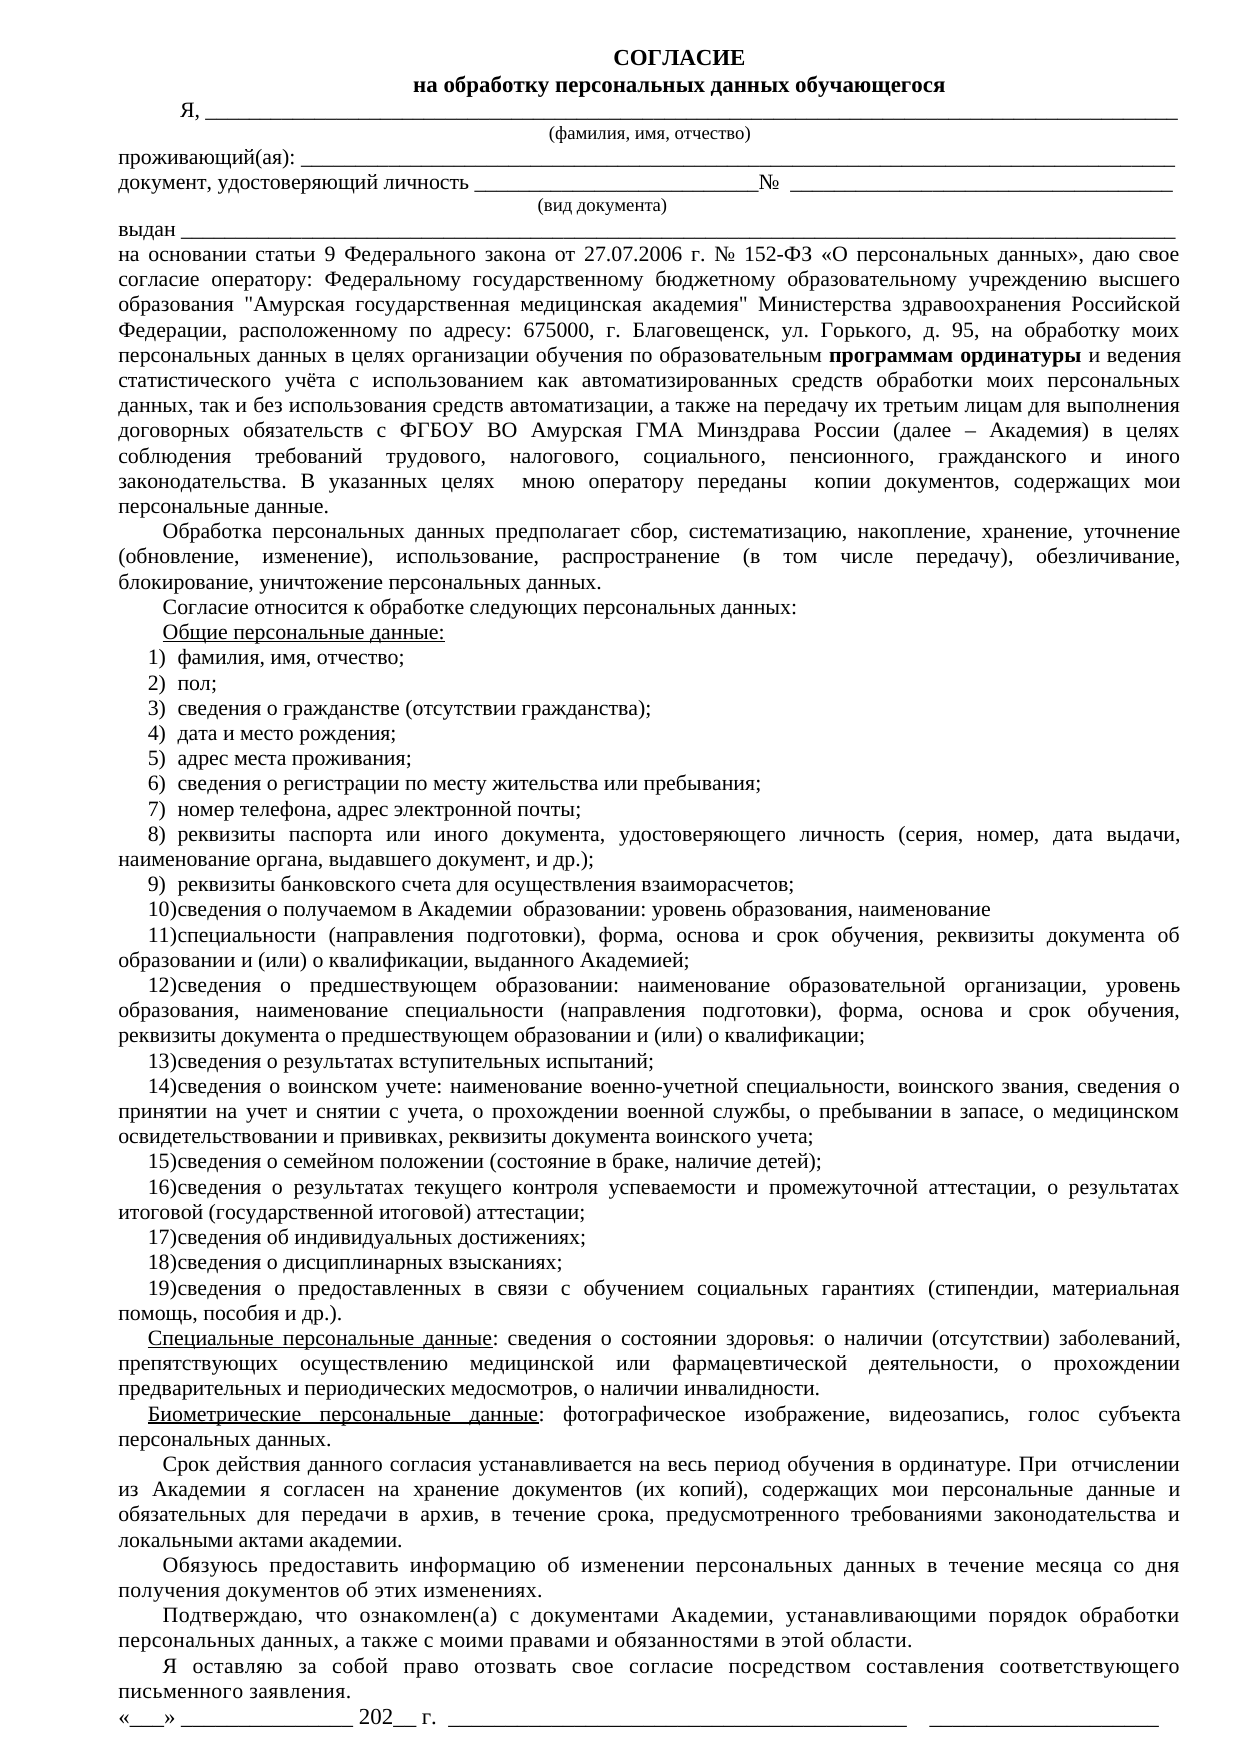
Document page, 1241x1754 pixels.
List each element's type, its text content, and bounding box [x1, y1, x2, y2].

text Я оставляю за собой право отозвать свое согласие посредством составления соответствующего письменного заявления. [118, 1653, 1181, 1703]
list сведения о результатах вступительных испытаний; [118, 1048, 1181, 1073]
list сведения о регистрации по месту жительства или пребывания; [118, 770, 1181, 796]
list сведения о гражданстве (отсутствии гражданства); [118, 695, 1181, 720]
list реквизиты паспорта или иного документа, удостоверяющего личность (серия, номер, дата выдачи, наименование органа, выдавшего документ, и др.); [118, 821, 1181, 871]
list реквизиты банковского счета для осуществления взаиморасчетов; [118, 871, 1181, 896]
list сведения о дисциплинарных взысканиях; [118, 1249, 1181, 1274]
text (вид документа) [177, 194, 1181, 216]
text на основании статьи 9 Федерального закона от 27.07.2006 г. № 152-ФЗ «О персональных данных», даю свое согласие оператору: Федеральному государственному бюджетному образовательному учреждению высшего образования "Амурская государственная медицинская академия" Министерства здравоохранения Российской Федерации, расположенному по адресу: 675000, г. Благовещенск, ул. Горького, д. 95, на обработку моих персональных данных в целях организации обучения по образовательным программам ординатуры и ведения статистического учёта с использованием как автоматизированных средств обработки моих персональных данных, так и без использования средств автоматизации, а также на передачу их третьим лицам для выполнения договорных обязательств с ФГБОУ ВО Амурская ГМА Минздрава России (далее – Академия) в целях соблюдения требований трудового, налогового, социального, пенсионного, гражданского и иного законодательства. В указанных целях мною оператору переданы копии документов, содержащих мои персональные данные. [118, 241, 1181, 518]
list адрес места проживания; [118, 745, 1181, 770]
list дата и место рождения; [118, 720, 1181, 745]
list сведения о получаемом в Академии образовании: уровень образования, наименование [118, 896, 1181, 922]
text СОГЛАСИЕ [177, 44, 1181, 71]
list сведения о предшествующем образовании: наименование образовательной организации, уровень образования, наименование специальности (направления подготовки), форма, основа и срок обучения, реквизиты документа о предшествующем образовании и (или) о квалификации; [118, 972, 1181, 1048]
text Обработка персональных данных предполагает сбор, систематизацию, накопление, хранение, уточнение (обновление, изменение), использование, распространение (в том числе передачу), обезличивание, блокирование, уничтожение персональных данных. [118, 518, 1181, 594]
text выдан ___________________________________________________________________________________________ [118, 216, 1181, 241]
text проживающий(ая): ________________________________________________________________________________ [118, 144, 1181, 169]
list Биометрические персональные данные: фотографическое изображение, видеозапись, голос субъекта персональных данных. [118, 1401, 1181, 1451]
text документ, удостоверяющий личность __________________________№ ___________________________________ [118, 169, 1181, 194]
list фамилия, имя, отчество; [118, 644, 1181, 669]
text на обработку персональных данных обучающегося [177, 71, 1181, 97]
list пол; [118, 669, 1181, 695]
text Я, _________________________________________________________________________________________ [177, 97, 1181, 122]
text (фамилия, имя, отчество) [118, 122, 1181, 144]
text Общие персональные данные: [118, 619, 1181, 644]
list сведения о предоставленных в связи с обучением социальных гарантиях (стипендии, материальная помощь, пособия и др.). [118, 1274, 1181, 1325]
list сведения об индивидуальных достижениях; [118, 1224, 1181, 1249]
list сведения о результатах текущего контроля успеваемости и промежуточной аттестации, о результатах итоговой (государственной итоговой) аттестации; [118, 1174, 1181, 1224]
list сведения о воинском учете: наименование военно-учетной специальности, воинского звания, сведения о принятии на учет и снятии с учета, о прохождении военной службы, о пребывании в запасе, о медицинском освидетельствовании и прививках, реквизиты документа воинского учета; [118, 1073, 1181, 1148]
text Обязуюсь предоставить информацию об изменении персональных данных в течение месяца со дня получения документов об этих изменениях. [118, 1552, 1181, 1602]
list Специальные персональные данные: сведения о состоянии здоровья: о наличии (отсутствии) заболеваний, препятствующих осуществлению медицинской или фармацевтической деятельности, о прохождении предварительных и периодических медосмотров, о наличии инвалидности. [118, 1325, 1181, 1401]
text «___» _______________ 202__ г. ________________________________________ ____________________ [118, 1703, 1181, 1729]
list специальности (направления подготовки), форма, основа и срок обучения, реквизиты документа об образовании и (или) о квалификации, выданного Академией; [118, 922, 1181, 972]
text Срок действия данного согласия устанавливается на весь период обучения в ординатуре. При отчислении из Академии я согласен на хранение документов (их копий), содержащих мои персональные данные и обязательных для передачи в архив, в течение срока, предусмотренного требованиями законодательства и локальными актами академии. [118, 1451, 1181, 1552]
list номер телефона, адрес электронной почты; [118, 796, 1181, 821]
text Согласие относится к обработке следующих персональных данных: [118, 594, 1181, 619]
text Подтверждаю, что ознакомлен(а) с документами Академии, устанавливающими порядок обработки персональных данных, а также с моими правами и обязанностями в этой области. [118, 1602, 1181, 1653]
list сведения о семейном положении (состояние в браке, наличие детей); [118, 1148, 1181, 1174]
